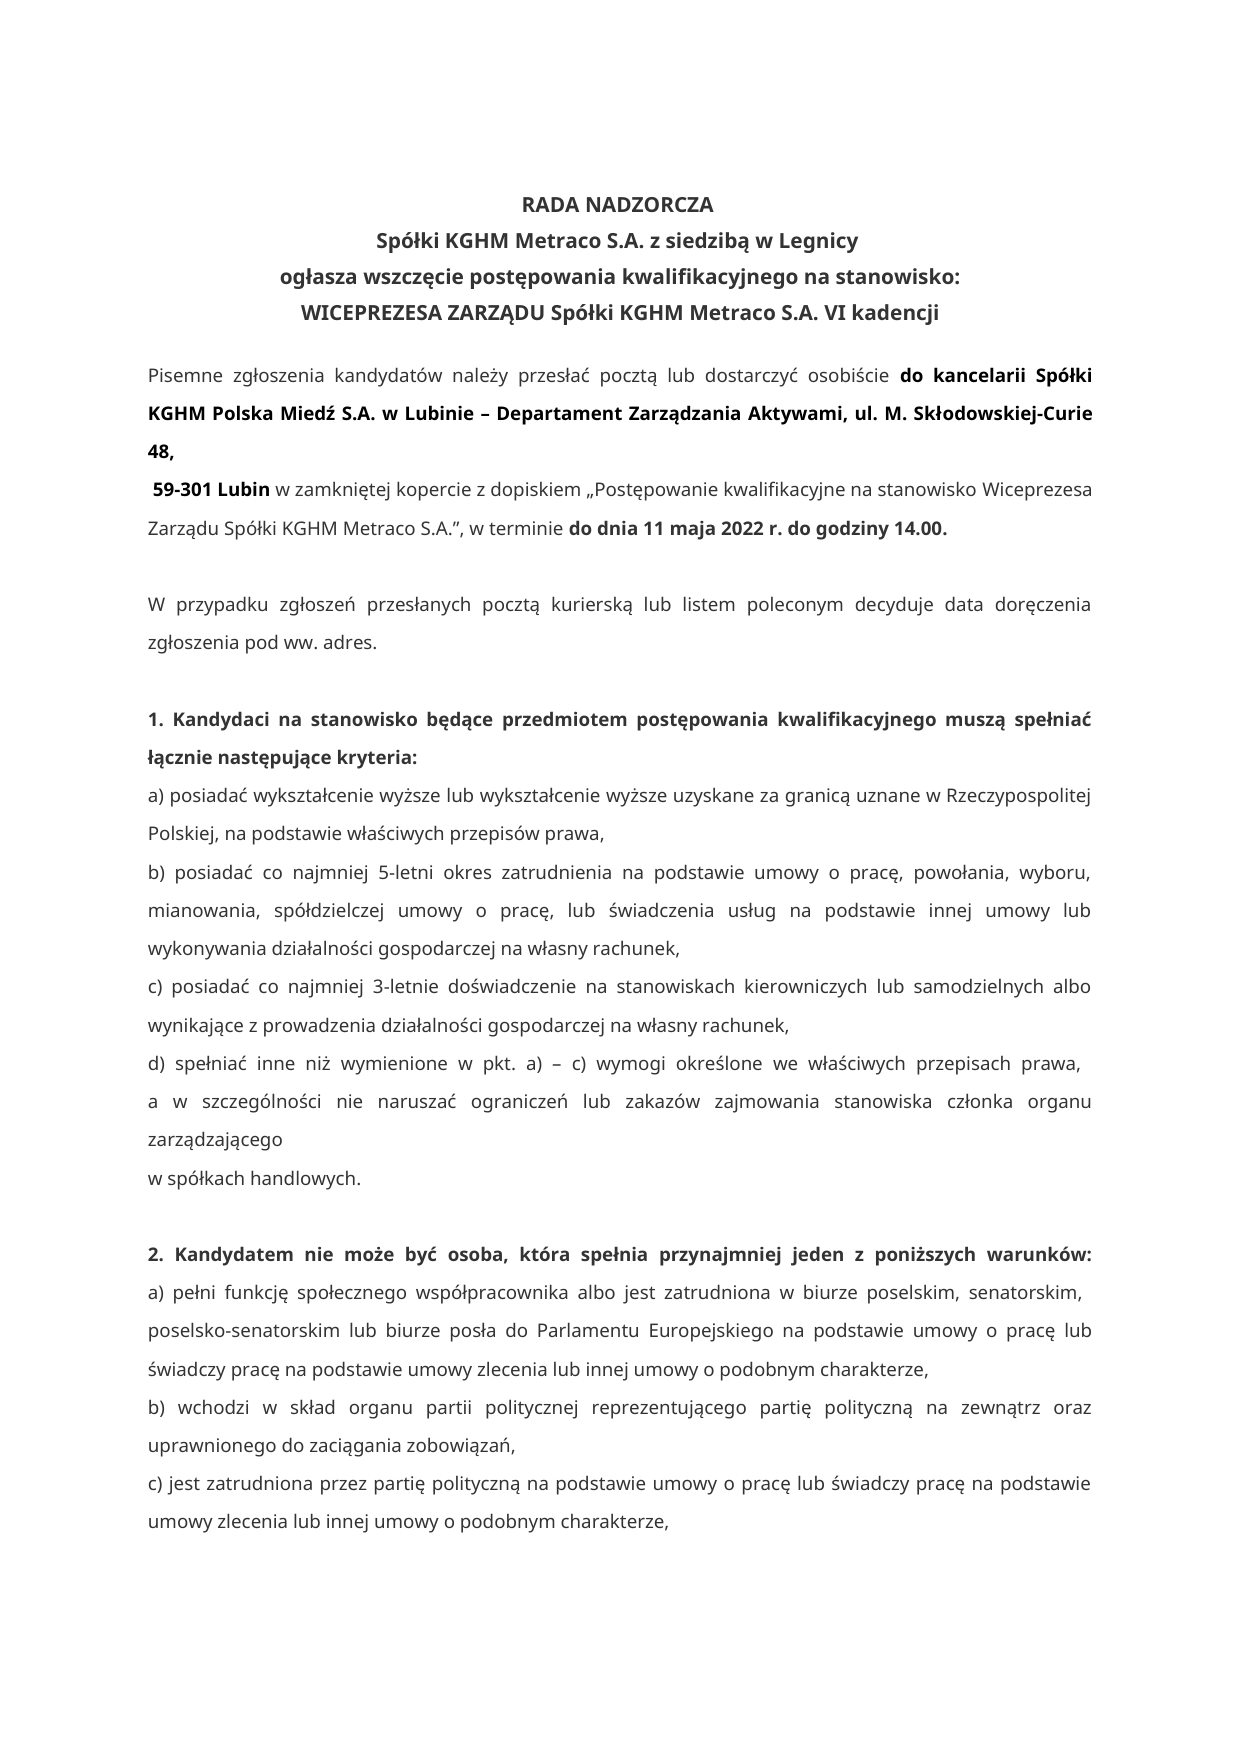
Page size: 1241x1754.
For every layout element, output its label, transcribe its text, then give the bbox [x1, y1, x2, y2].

text Pisemne zgłoszenia kandydatów należy przesłać pocztą lub dostarczyć osobiście do kancelarii Spółki KGHM Polska Miedź S.A. w Lubinie – Departament Zarządzania Aktywami, ul. M. Skłodowskiej-Curie 48, 59-301 Lubin w zamkniętej kopercie z dopiskiem „Postępowanie kwalifikacyjne na stanowisko Wiceprezesa Zarządu Spółki KGHM Metraco S.A.”, w terminie do dnia 11 maja 2022 r. do godziny 14.00. [148, 362, 1093, 540]
text d) spełniać inne niż wymienione w pkt. a) – c) wymogi określone we właściwych przepisach prawa, a w szczególności nie naruszać ograniczeń lub zakazów zajmowania stanowiska członka organu zarządzającego w spółkach handlowych. [148, 1050, 1093, 1190]
text b) posiadać co najmniej 5-letni okres zatrudnienia na podstawie umowy o pracę, powołania, wyboru, mianowania, spółdzielczej umowy o pracę, lub świadczenia usług na podstawie innej umowy lub wykonywania działalności gospodarczej na własny rachunek, [148, 859, 1093, 961]
text b) wchodzi w skład organu partii politycznej reprezentującego partię polityczną na zewnątrz oraz uprawnionego do zaciągania zobowiązań, [148, 1394, 1093, 1458]
text RADA NADZORCZA Spółki KGHM Metraco S.A. z siedzibą w Legnicy ogłasza wszczęcie postępowania kwalifikacyjnego na stanowisko: WICEPREZESA ZARZĄDU Spółki KGHM Metraco S.A. VI kadencji [148, 183, 1093, 326]
text a) posiadać wykształcenie wyższe lub wykształcenie wyższe uzyskane za granicą uznane w Rzeczypospolitej Polskiej, na podstawie właściwych przepisów prawa, [148, 782, 1093, 846]
text c) jest zatrudniona przez partię polityczną na podstawie umowy o pracę lub świadczy pracę na podstawie umowy zlecenia lub innej umowy o podobnym charakterze, [148, 1471, 1093, 1534]
text c) posiadać co najmniej 3-letnie doświadczenie na stanowiskach kierowniczych lub samodzielnych albo wynikające z prowadzenia działalności gospodarczej na własny rachunek, [148, 974, 1093, 1037]
text 1. Kandydaci na stanowisko będące przedmiotem postępowania kwalifikacyjnego muszą spełniać łącznie następujące kryteria: [148, 668, 1093, 770]
text W przypadku zgłoszeń przesłanych pocztą kurierską lub listem poleconym decyduje data doręczenia zgłoszenia pod ww. adres. [148, 553, 1093, 655]
text 2. Kandydatem nie może być osoba, która spełnia przynajmniej jeden z poniższych warunków: a) pełni funkcję społecznego współpracownika albo jest zatrudniona w biurze poselskim, senatorskim, poselsko-senatorskim lub biurze posła do Parlamentu Europejskiego na podstawie umowy o pracę lub świadczy pracę na podstawie umowy zlecenia lub innej umowy o podobnym charakterze, [148, 1203, 1093, 1381]
